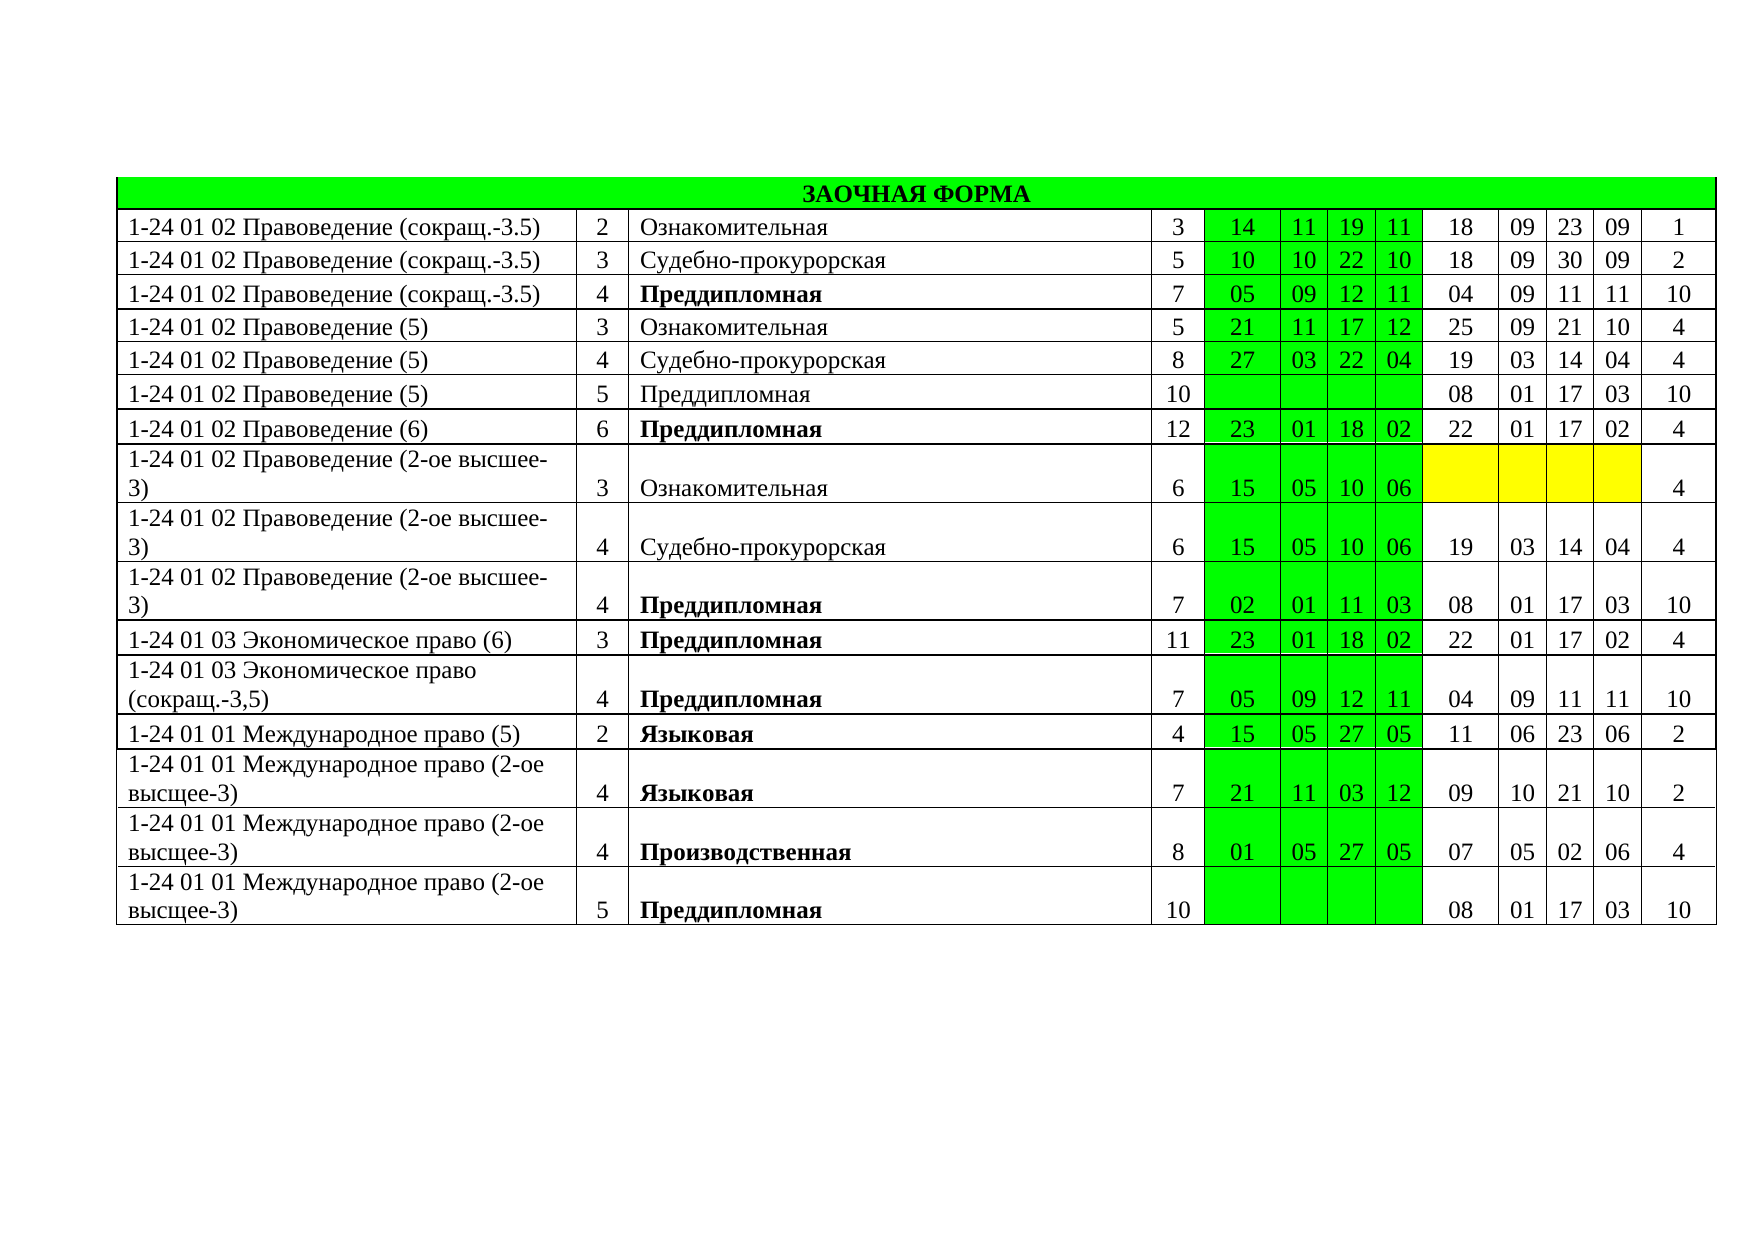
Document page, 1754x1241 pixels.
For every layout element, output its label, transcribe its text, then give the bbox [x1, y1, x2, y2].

table_cell 11 [1594, 275, 1641, 308]
table_cell 05 [1281, 503, 1327, 561]
table_cell 1-24 01 02 Правоведение (сокращ.-3.5) [118, 242, 576, 274]
table_cell 15 [1205, 715, 1280, 747]
table_cell 06 [1594, 715, 1641, 747]
table_cell 10 [1376, 242, 1422, 274]
table_cell 1-24 01 02 Правоведение (2-ое высшее-3) [118, 503, 576, 561]
table_cell 1-24 01 02 Правоведение (2-ое высшее-3) [118, 445, 576, 502]
table_cell 4 [1642, 310, 1715, 341]
table_cell 2 [1642, 750, 1716, 807]
table_cell Производственная [629, 808, 1151, 866]
table_cell Судебно-прокурорская [629, 242, 1151, 274]
table_cell Ознакомительная [629, 310, 1151, 341]
table_cell 08 [1423, 375, 1498, 408]
table_cell 1-24 01 02 Правоведение (2-ое высшее-3) [118, 562, 576, 619]
table_cell Судебно-прокурорская [629, 503, 1151, 561]
table_cell [1376, 375, 1422, 408]
table_cell 01 [1281, 621, 1327, 653]
table_cell 15 [1205, 445, 1280, 502]
table_cell 1-24 01 02 Правоведение (сокращ.-3.5) [118, 210, 576, 241]
table_cell 22 [1423, 621, 1498, 653]
table_cell [1205, 867, 1280, 924]
table_cell 01 [1205, 808, 1280, 866]
table_cell 04 [1376, 342, 1422, 374]
table_cell 03 [1594, 562, 1641, 619]
table_cell 21 [1205, 750, 1280, 807]
table_cell 6 [1152, 445, 1204, 502]
table_cell 05 [1499, 808, 1546, 866]
table_cell 14 [1205, 210, 1280, 241]
table_cell [1281, 867, 1327, 924]
table_cell Языковая [629, 750, 1151, 807]
table_cell 02 [1594, 410, 1641, 442]
table_cell 3 [577, 621, 628, 653]
table_cell 19 [1423, 503, 1498, 561]
table_cell 25 [1423, 310, 1498, 341]
table_cell 02 [1594, 621, 1641, 653]
table_cell 03 [1281, 342, 1327, 374]
table_cell Ознакомительная [629, 445, 1151, 502]
table_cell 17 [1547, 621, 1593, 653]
table_cell 07 [1423, 808, 1498, 866]
table_cell 11 [1281, 310, 1327, 341]
table_cell 1-24 01 01 Международное право (2-ое высщее-3) [117, 807, 576, 866]
table_cell [1423, 445, 1498, 502]
table_cell 04 [1594, 342, 1641, 374]
table_cell 5 [577, 375, 628, 408]
table_cell 4 [1642, 503, 1715, 561]
table_cell 1-24 01 02 Правоведение (сокращ.-3.5) [118, 275, 576, 308]
table_cell 08 [1423, 562, 1498, 619]
table_cell 4 [577, 656, 628, 713]
table_cell 5 [577, 867, 628, 924]
table_cell 10 [1642, 375, 1715, 408]
table_cell 4 [577, 808, 628, 866]
table_cell 4 [577, 750, 628, 807]
table_cell 3 [1152, 210, 1204, 241]
table_cell 1-24 01 01 Международное право (2-ое высщее-3) [117, 750, 576, 807]
table_cell 06 [1594, 808, 1641, 866]
table_cell 6 [577, 410, 628, 442]
table_cell Преддипломная [629, 375, 1151, 408]
table_cell 09 [1499, 656, 1546, 713]
table_cell 22 [1423, 410, 1498, 442]
table_cell 09 [1281, 656, 1327, 713]
table_cell 03 [1328, 750, 1375, 807]
table_cell [1547, 445, 1593, 502]
table_cell 3 [577, 310, 628, 341]
table_cell 11 [1281, 750, 1327, 807]
table_cell 8 [1152, 342, 1204, 374]
table_cell 14 [1547, 503, 1593, 561]
table_cell 4 [577, 275, 628, 308]
table_cell 18 [1423, 242, 1498, 274]
table_cell 17 [1547, 867, 1593, 924]
table_cell 19 [1328, 210, 1375, 241]
table_cell 05 [1281, 445, 1327, 502]
table_cell 2 [1642, 715, 1715, 747]
table_cell 10 [1642, 656, 1715, 713]
table_cell 04 [1423, 275, 1498, 308]
table_cell 09 [1281, 275, 1327, 308]
table_cell 09 [1594, 242, 1641, 274]
table_cell [1205, 375, 1280, 408]
table_cell 23 [1205, 621, 1280, 653]
table_cell [1499, 445, 1546, 502]
table_cell Преддипломная [629, 562, 1151, 619]
table_cell [1281, 375, 1327, 408]
table_cell 06 [1376, 503, 1422, 561]
table_cell 22 [1328, 242, 1375, 274]
table_cell 14 [1547, 342, 1593, 374]
table_cell 05 [1281, 715, 1327, 747]
table_cell 27 [1205, 342, 1280, 374]
table_cell 17 [1547, 375, 1593, 408]
table_cell 10 [1152, 375, 1204, 408]
table_cell 06 [1499, 715, 1546, 747]
table_cell 10 [1594, 750, 1641, 807]
table_cell 7 [1152, 750, 1204, 807]
table_cell 2 [577, 715, 628, 747]
table_cell Языковая [629, 715, 1151, 747]
table_cell 18 [1423, 210, 1498, 241]
table_cell 2 [1642, 242, 1715, 274]
table_cell 4 [1642, 807, 1716, 866]
table_cell 11 [1328, 562, 1375, 619]
table_cell 21 [1547, 310, 1593, 341]
table_cell 12 [1328, 275, 1375, 308]
table_cell 11 [1376, 210, 1422, 241]
table_cell 11 [1547, 275, 1593, 308]
table_cell 09 [1499, 210, 1546, 241]
table_cell 4 [577, 562, 628, 619]
table_cell 1-24 01 02 Правоведение (5) [118, 310, 576, 341]
table_cell 11 [1594, 656, 1641, 713]
table_cell 1 [1642, 210, 1715, 241]
table_cell 09 [1423, 750, 1498, 807]
table_cell 12 [1152, 410, 1204, 442]
table_cell 05 [1281, 808, 1327, 866]
table_cell 10 [1642, 275, 1715, 308]
table_cell [1328, 867, 1375, 924]
table_cell 8 [1152, 808, 1204, 866]
table_cell Преддипломная [629, 275, 1151, 308]
table_cell Преддипломная [629, 867, 1151, 924]
table_cell 03 [1376, 562, 1422, 619]
table_cell 10 [1152, 867, 1204, 924]
table_cell 4 [1642, 410, 1715, 442]
table_cell 27 [1328, 715, 1375, 747]
table_cell [1594, 445, 1641, 502]
table_cell 1-24 01 03 Экономическое право (6) [118, 621, 576, 653]
table_cell 01 [1499, 867, 1546, 924]
table_cell 4 [1642, 621, 1715, 653]
table_cell 7 [1152, 275, 1204, 308]
table_cell [1328, 375, 1375, 408]
table_cell 01 [1499, 562, 1546, 619]
table_cell 09 [1499, 242, 1546, 274]
table_cell 11 [1152, 621, 1204, 653]
table_cell 05 [1376, 808, 1422, 866]
table_cell 01 [1499, 375, 1546, 408]
table_cell 23 [1205, 410, 1280, 442]
table_cell 03 [1499, 503, 1546, 561]
table_cell 09 [1594, 210, 1641, 241]
table_cell 18 [1328, 410, 1375, 442]
table_cell [1376, 867, 1422, 924]
table_cell 22 [1328, 342, 1375, 374]
table_cell 10 [1499, 750, 1546, 807]
table_cell 12 [1376, 750, 1422, 807]
table_cell 1-24 01 01 Международное право (2-ое высщее-3) [117, 866, 576, 924]
table_cell 11 [1376, 275, 1422, 308]
table_cell 05 [1205, 275, 1280, 308]
table_cell Судебно-прокурорская [629, 342, 1151, 374]
table_cell 03 [1499, 342, 1546, 374]
table_cell ЗАОЧНАЯ ФОРМА [118, 177, 1715, 208]
table_cell 02 [1376, 410, 1422, 442]
table_cell 10 [1642, 866, 1716, 924]
table_cell 05 [1376, 715, 1422, 747]
table_cell 10 [1642, 562, 1715, 619]
table_cell Преддипломная [629, 410, 1151, 442]
table_cell 12 [1376, 310, 1422, 341]
table_cell 18 [1328, 621, 1375, 653]
table_cell 7 [1152, 562, 1204, 619]
table_cell 17 [1328, 310, 1375, 341]
table_cell 1-24 01 01 Международное право (5) [118, 715, 576, 747]
table_cell 08 [1423, 867, 1498, 924]
table_cell 4 [1152, 715, 1204, 747]
table_cell 23 [1547, 210, 1593, 241]
table_cell 02 [1376, 621, 1422, 653]
table_cell 06 [1376, 445, 1422, 502]
table_cell 05 [1205, 656, 1280, 713]
table_cell 1-24 01 02 Правоведение (6) [118, 410, 576, 442]
table_cell 15 [1205, 503, 1280, 561]
table_cell 3 [577, 445, 628, 502]
table_cell Преддипломная [629, 621, 1151, 653]
table_cell 21 [1205, 310, 1280, 341]
table_cell 01 [1499, 410, 1546, 442]
table_cell 7 [1152, 656, 1204, 713]
table_cell 01 [1499, 621, 1546, 653]
table_cell 6 [1152, 503, 1204, 561]
table_cell 27 [1328, 808, 1375, 866]
table_cell 5 [1152, 310, 1204, 341]
table_cell 21 [1547, 750, 1593, 807]
table_cell 09 [1499, 310, 1546, 341]
table_cell 19 [1423, 342, 1498, 374]
table_cell 12 [1328, 656, 1375, 713]
table_cell 4 [1642, 342, 1715, 374]
table_cell 17 [1547, 562, 1593, 619]
table_cell 01 [1281, 562, 1327, 619]
table_cell 4 [577, 503, 628, 561]
table_cell 1-24 01 02 Правоведение (5) [118, 342, 576, 374]
table_cell 4 [1642, 445, 1715, 502]
table_cell 11 [1376, 656, 1422, 713]
table_cell 10 [1328, 445, 1375, 502]
table_cell 4 [577, 342, 628, 374]
table_cell 10 [1205, 242, 1280, 274]
table_cell 10 [1328, 503, 1375, 561]
table_cell 02 [1205, 562, 1280, 619]
table_cell 5 [1152, 242, 1204, 274]
table_cell Ознакомительная [629, 210, 1151, 241]
table_cell 10 [1281, 242, 1327, 274]
table_cell 10 [1594, 310, 1641, 341]
table_cell 3 [577, 242, 628, 274]
table_cell Преддипломная [629, 656, 1151, 713]
table_cell 17 [1547, 410, 1593, 442]
table_cell 09 [1499, 275, 1546, 308]
table_cell 1-24 01 03 Экономическое право (сокращ.-3,5) [118, 656, 576, 713]
table_cell 11 [1281, 210, 1327, 241]
table_cell 01 [1281, 410, 1327, 442]
table_cell 03 [1594, 375, 1641, 408]
table_cell 11 [1547, 656, 1593, 713]
table_cell 1-24 01 02 Правоведение (5) [118, 375, 576, 408]
table_cell 23 [1547, 715, 1593, 747]
table_cell 30 [1547, 242, 1593, 274]
table_cell 2 [577, 210, 628, 241]
table_cell 02 [1547, 808, 1593, 866]
table_cell 03 [1594, 867, 1641, 924]
table_cell 04 [1423, 656, 1498, 713]
table_cell 04 [1594, 503, 1641, 561]
table_cell 11 [1423, 715, 1498, 747]
